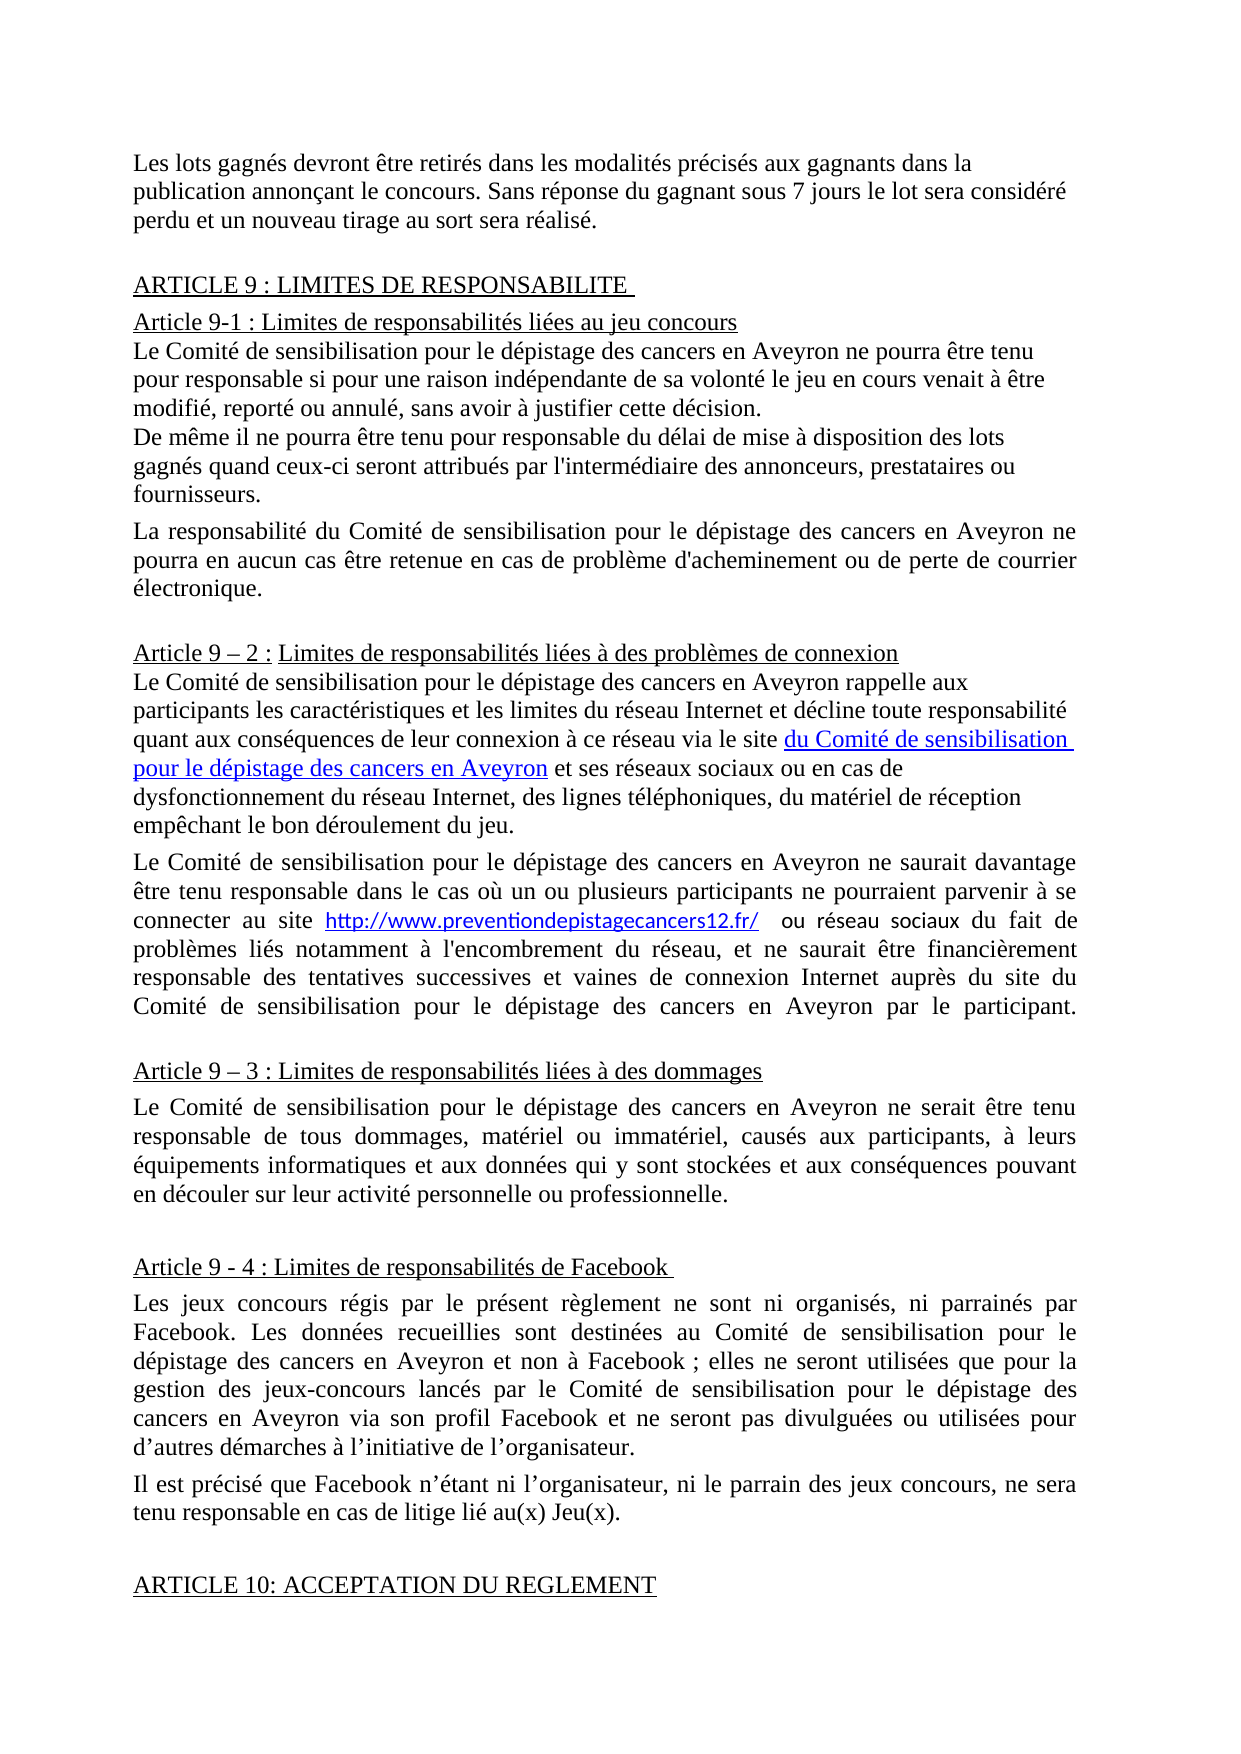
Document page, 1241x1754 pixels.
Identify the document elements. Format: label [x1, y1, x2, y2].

table_cell [133, 148, 1078, 1599]
